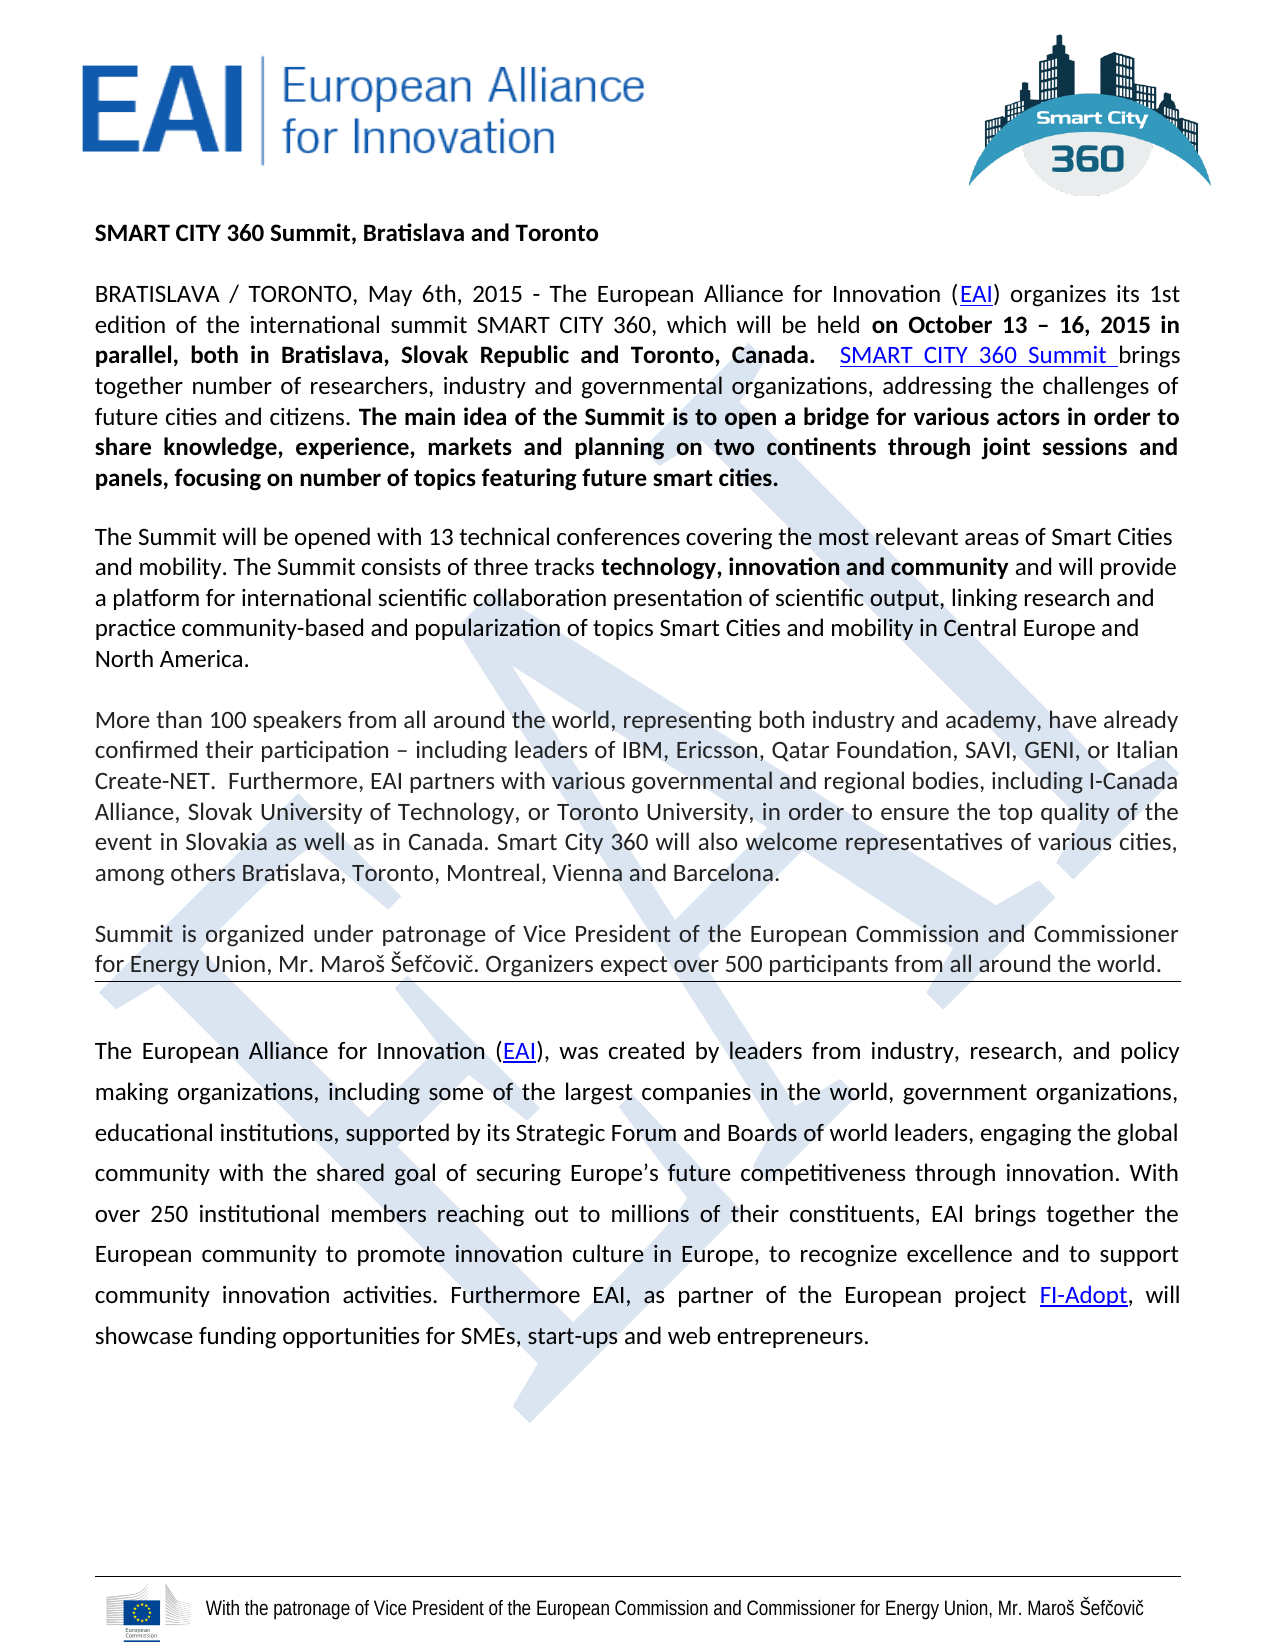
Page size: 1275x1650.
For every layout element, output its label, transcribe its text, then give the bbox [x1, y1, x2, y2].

text BRATISLAVA / TORONTO, May 6th, 2015 - The European Alliance for Innovation (EAI) organizes its 1st edition of the international summit SMART CITY 360, which will be held on October 13 – 16, 2015 in parallel, both in Bratislava, Slovak Republic and Toronto, Canada. SMART CITY 360 Summit brings together number of researchers, industry and governmental organizations, addressing the challenges of future cities and citizens. The main idea of the Summit is to open a bridge for various actors in order to share knowledge, experience, markets and planning on two continents through joint sessions and panels, focusing on number of topics featuring future smart cities. [94, 278, 1181, 492]
picture [106, 1583, 191, 1642]
picture [81, 48, 646, 170]
picture [968, 34, 1211, 196]
text SMART CITY 360 Summit, Bratislava and Toronto [94, 217, 1181, 248]
text Summit is organized under patronage of Vice President of the European Commission and Commissioner for Energy Union, Mr. Maroš Šefčovič. Organizers expect over 500 participants from all around the world. [94, 918, 1181, 982]
text The Summit will be opened with 13 technical conferences covering the most relevant areas of Smart Cities and mobility. The Summit consists of three tracks technology, innovation and community and will provide a platform for international scientific collaboration presentation of scientific output, linking research and practice community-based and popularization of topics Smart Cities and mobility in Central Europe and North America. [94, 521, 1181, 673]
text The European Alliance for Innovation (EAI), was created by leaders from industry, research, and policy making organizations, including some of the largest companies in the world, government organizations, educational institutions, supported by its Strategic Forum and Boards of world leaders, engaging the global community with the shared goal of securing Europe’s future competitiveness through innovation. With over 250 institutional members reaching out to millions of their constituents, EAI brings together the European community to promote innovation culture in Europe, to recognize excellence and to support community innovation activities. Furthermore EAI, as partner of the European project FI-Adopt, will showcase funding opportunities for SMEs, start-ups and web entrepreneurs. [94, 1025, 1181, 1350]
text More than 100 speakers from all around the world, representing both industry and academy, have already confirmed their participation – including leaders of IBM, Ericsson, Qatar Foundation, SAVI, GENI, or Italian Create-NET. Furthermore, EAI partners with various governmental and regional bodies, including I-Canada Alliance, Slovak University of Technology, or Toronto University, in order to ensure the top quality of the event in Slovakia as well as in Canada. Smart City 360 will also welcome representatives of various cities, among others Bratislava, Toronto, Montreal, Vienna and Barcelona. [94, 704, 1181, 887]
